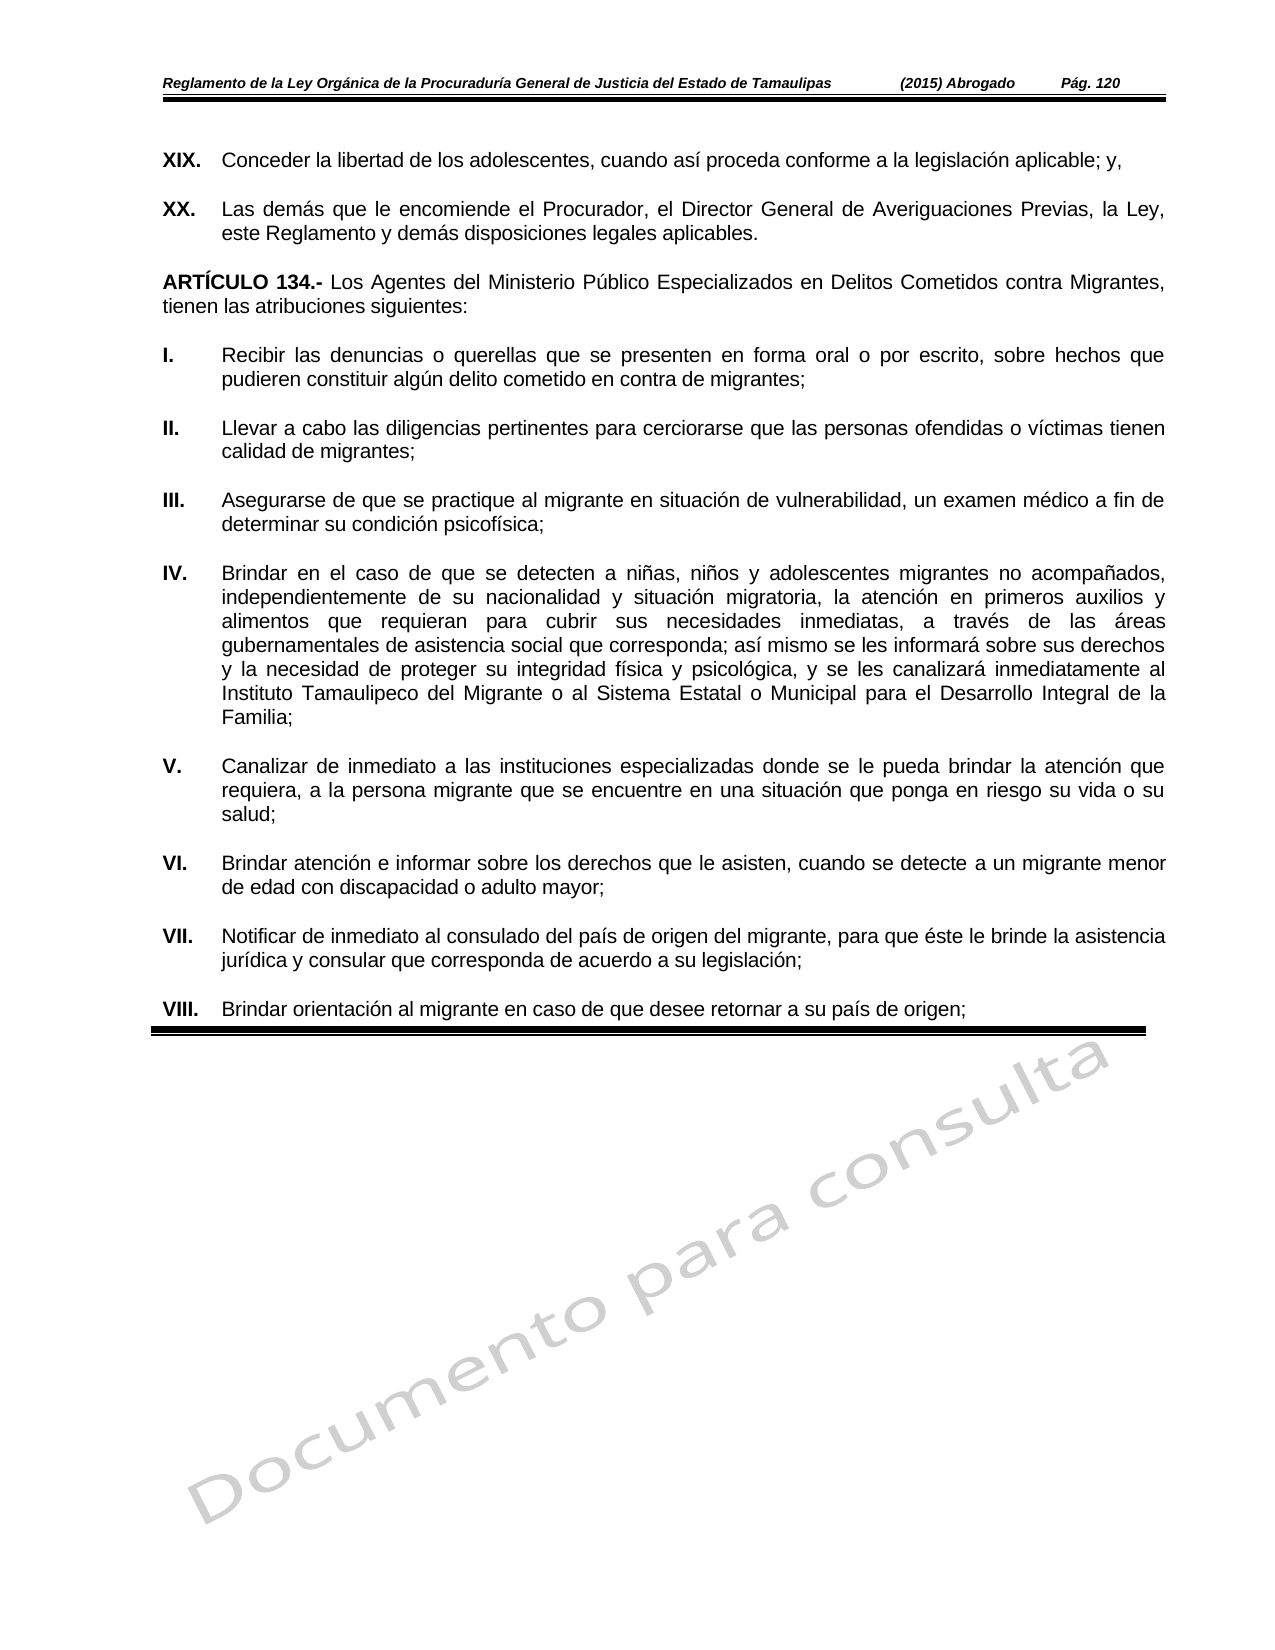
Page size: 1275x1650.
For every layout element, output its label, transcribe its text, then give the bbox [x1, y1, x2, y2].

list Brindar atención e informar sobre los derechos que le asisten, cuando se detecte a un migrante menor de edad con discapacidad o adulto mayor; [162, 851, 1166, 899]
list Asegurarse de que se practique al migrante en situación de vulnerabilidad, un examen médico a fin de determinar su condición psicofísica; [162, 488, 1166, 536]
list Canalizar de inmediato a las instituciones especializadas donde se le pueda brindar la atención que requiera, a la persona migrante que se encuentre en una situación que ponga en riesgo su vida o su salud; [162, 754, 1166, 826]
text ARTÍCULO 134.- Los Agentes del Ministerio Público Especializados en Delitos Cometidos contra Migrantes, tienen las atribuciones siguientes: [162, 269, 1166, 317]
list Brindar en el caso de que se detecten a niñas, niños y adolescentes migrantes no acompañados, independientemente de su nacionalidad y situación migratoria, la atención en primeros auxilios y alimentos que requieran para cubrir sus necesidades inmediatas, a través de las áreas gubernamentales de asistencia social que corresponda; así mismo se les informará sobre sus derechos y la necesidad de proteger su integridad física y psicológica, y se les canalizará inmediatamente al Instituto Tamaulipeco del Migrante o al Sistema Estatal o Municipal para el Desarrollo Integral de la Familia; [162, 561, 1166, 729]
list Llevar a cabo las diligencias pertinentes para cerciorarse que las personas ofendidas o víctimas tienen calidad de migrantes; [162, 415, 1166, 463]
list Brindar orientación al migrante en caso de que desee retornar a su país de origen; [162, 997, 1166, 1021]
list Notificar de inmediato al consulado del país de origen del migrante, para que éste le brinde la asistencia jurídica y consular que corresponda de acuerdo a su legislación; [162, 924, 1166, 972]
list Conceder la libertad de los adolescentes, cuando así proceda conforme a la legislación aplicable; y, [162, 148, 1166, 172]
list Las demás que le encomiende el Procurador, el Director General de Averiguaciones Previas, la Ley, este Reglamento y demás disposiciones legales aplicables. [162, 197, 1166, 244]
list Recibir las denuncias o querellas que se presenten en forma oral o por escrito, sobre hechos que pudieren constituir algún delito cometido en contra de migrantes; [162, 342, 1166, 390]
